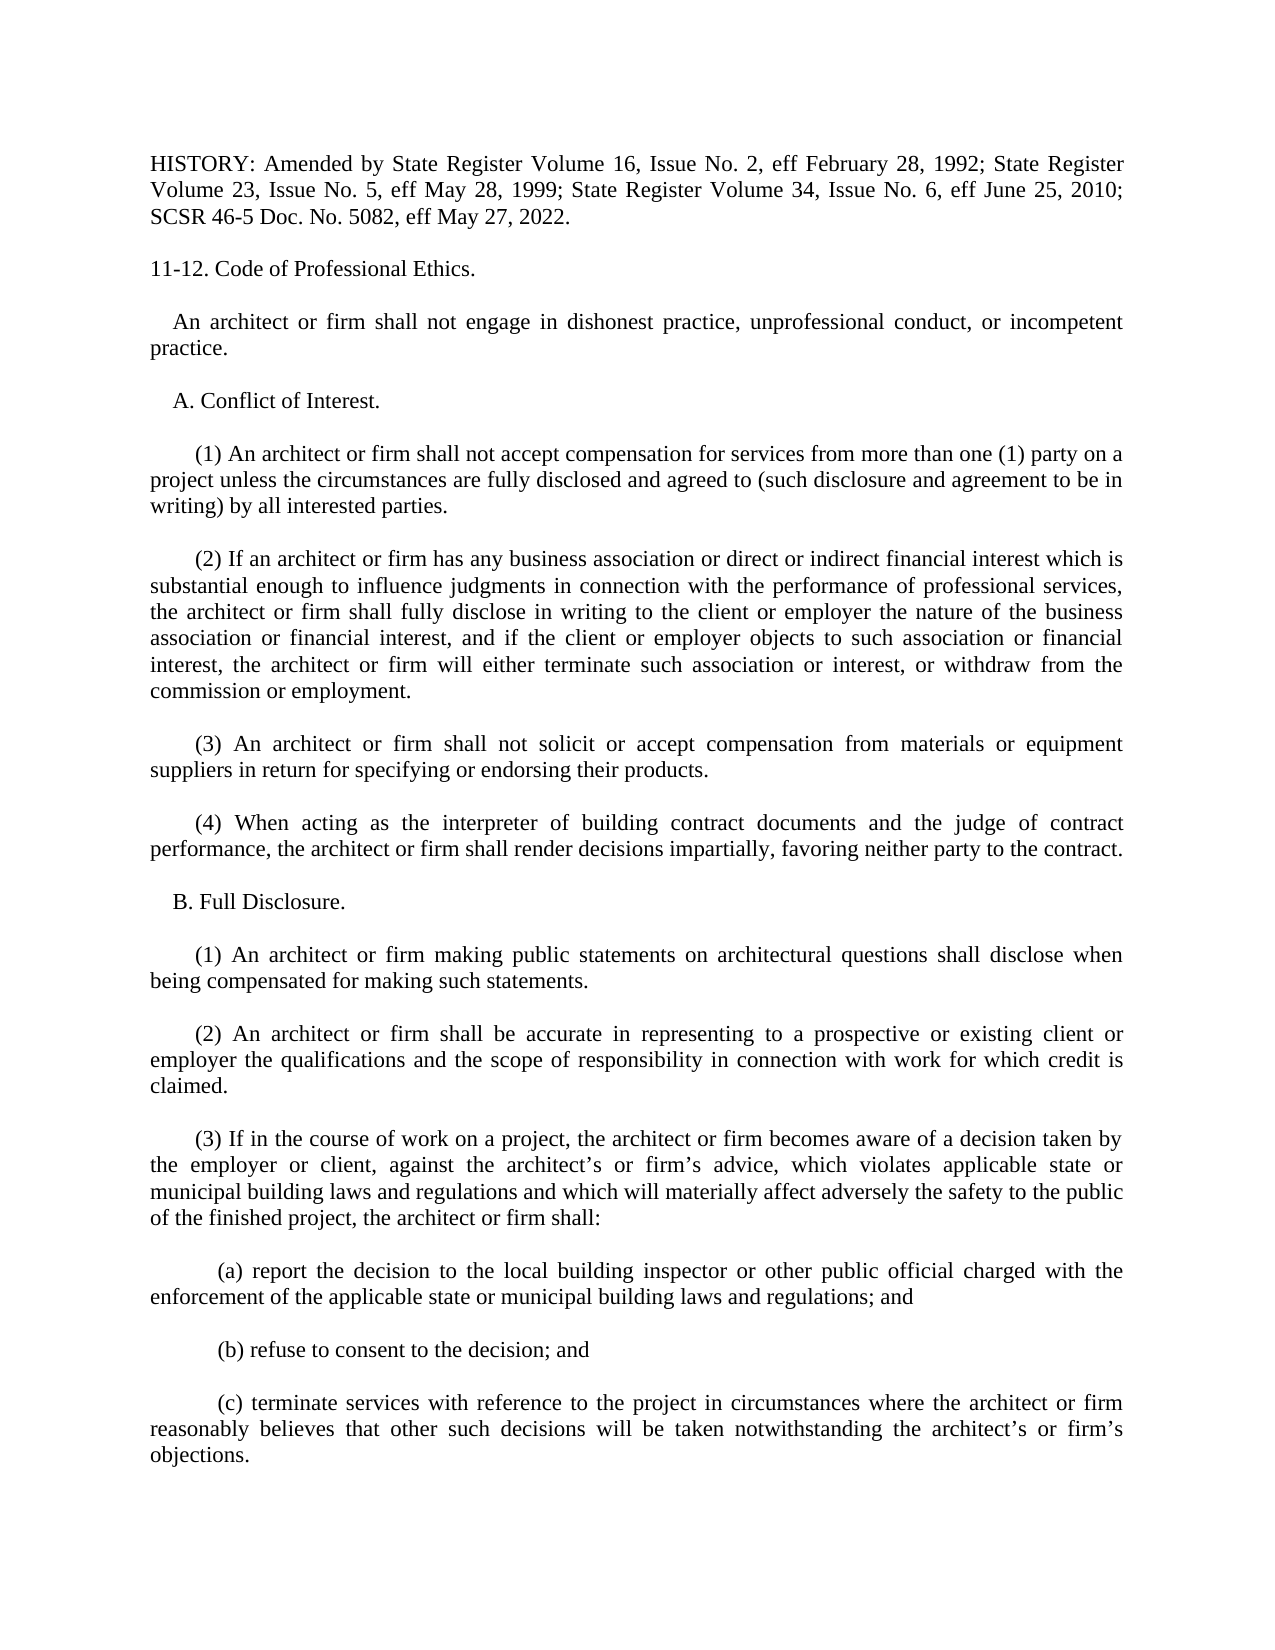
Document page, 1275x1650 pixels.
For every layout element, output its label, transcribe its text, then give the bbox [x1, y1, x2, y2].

text HISTORY: Amended by State Register Volume 16, Issue No. 2, eff February 28, 1992; State Register Volume 23, Issue No. 5, eff May 28, 1999; State Register Volume 34, Issue No. 6, eff June 25, 2010; SCSR 46-5 Doc. No. 5082, eff May 27, 2022. [150, 150, 1125, 229]
text (3) If in the course of work on a project, the architect or firm becomes aware of a decision taken by the employer or client, against the architect’s or firm’s advice, which violates applicable state or municipal building laws and regulations and which will materially affect adversely the safety to the public of the finished project, the architect or firm shall: [150, 1125, 1125, 1231]
text An architect or firm shall not engage in dishonest practice, unprofessional conduct, or incompetent practice. [150, 308, 1125, 361]
text (c) terminate services with reference to the project in circumstances where the architect or firm reasonably believes that other such decisions will be taken notwithstanding the architect’s or firm’s objections. [150, 1389, 1125, 1468]
text (2) If an architect or firm has any business association or direct or indirect financial interest which is substantial enough to influence judgments in connection with the performance of professional services, the architect or firm shall fully disclose in writing to the client or employer the nature of the business association or financial interest, and if the client or employer objects to such association or financial interest, the architect or firm will either terminate such association or interest, or withdraw from the commission or employment. [150, 545, 1125, 703]
text (b) refuse to consent to the decision; and [150, 1336, 1125, 1362]
text (4) When acting as the interpreter of building contract documents and the judge of contract performance, the architect or firm shall render decisions impartially, favoring neither party to the contract. [150, 809, 1125, 862]
text (2) An architect or firm shall be accurate in representing to a prospective or existing client or employer the qualifications and the scope of responsibility in connection with work for which credit is claimed. [150, 1020, 1125, 1099]
text (1) An architect or firm shall not accept compensation for services from more than one (1) party on a project unless the circumstances are fully disclosed and agreed to (such disclosure and agreement to be in writing) by all interested parties. [150, 440, 1125, 519]
text (a) report the decision to the local building inspector or other public official charged with the enforcement of the applicable state or municipal building laws and regulations; and [150, 1257, 1125, 1309]
text B. Full Disclosure. [150, 888, 1125, 914]
text 11-12. Code of Professional Ethics. [150, 255, 1125, 282]
text A. Conflict of Interest. [150, 387, 1125, 413]
text (3) An architect or firm shall not solicit or accept compensation from materials or equipment suppliers in return for specifying or endorsing their products. [150, 730, 1125, 782]
text (1) An architect or firm making public statements on architectural questions shall disclose when being compensated for making such statements. [150, 941, 1125, 993]
